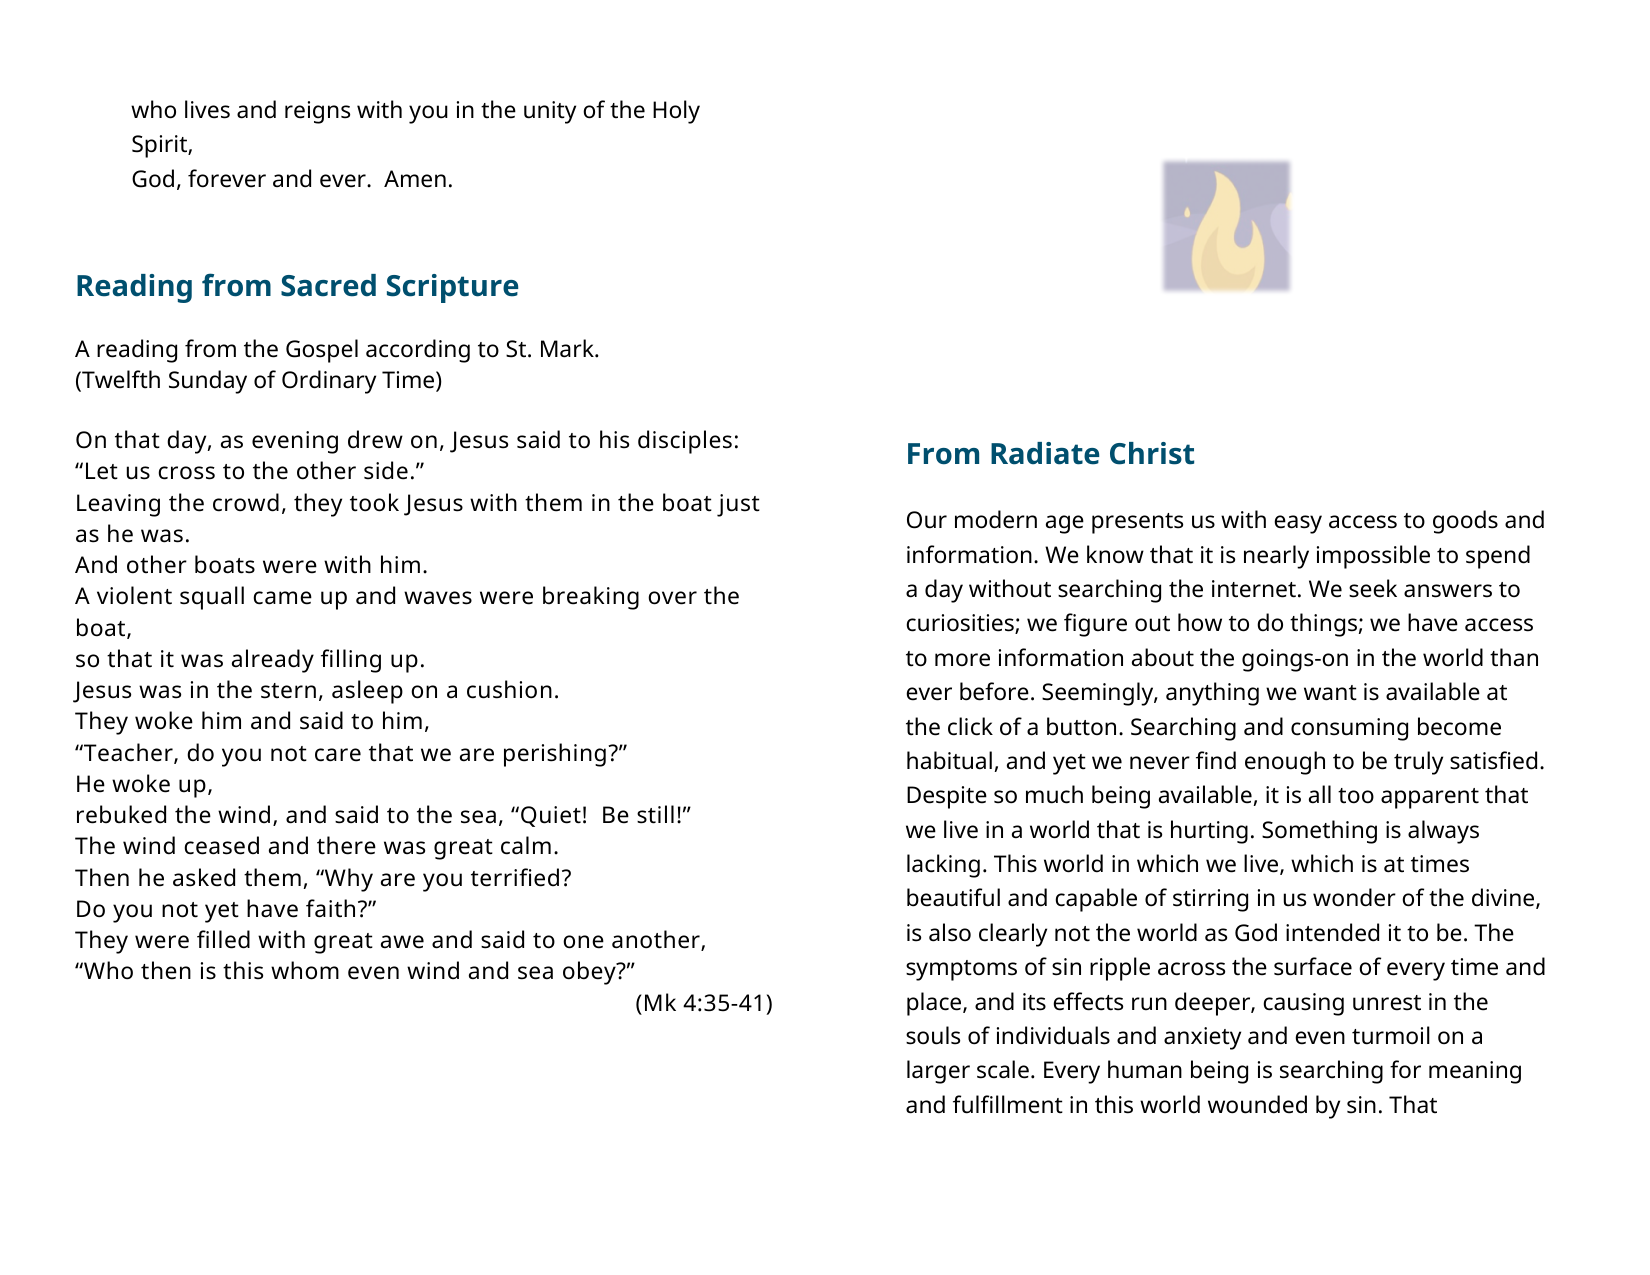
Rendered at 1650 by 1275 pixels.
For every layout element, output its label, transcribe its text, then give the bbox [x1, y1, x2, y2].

text A violent squall came up and waves were breaking over the boat, [75, 580, 773, 643]
text A reading from the Gospel according to St. Mark. [75, 333, 773, 364]
text (Twelfth Sunday of Ordinary Time) [75, 364, 773, 396]
text (Mk 4:35-41) [75, 987, 773, 1018]
text “Who then is this whom even wind and sea obey?” [75, 955, 773, 987]
text God, forever and ever. Amen. [131, 162, 773, 194]
text “Let us cross to the other side.” [75, 455, 773, 487]
text Do you not yet have faith?” [75, 893, 773, 924]
text And other boats were with him. [75, 549, 773, 580]
text They were filled with great awe and said to one another, [75, 924, 773, 955]
text From Radiate Christ [905, 433, 1548, 473]
text so that it was already filling up. [75, 643, 773, 674]
text Reading from Sacred Scripture [75, 265, 773, 305]
text Then he asked them, “Why are you terrified? [75, 862, 773, 893]
text The wind ceased and there was great calm. [75, 830, 773, 862]
text rebuked the wind, and said to the sea, “Quiet! Be still!” [75, 799, 773, 830]
text “Teacher, do you not care that we are perishing?” [75, 737, 773, 768]
text Jesus was in the stern, asleep on a cushion. [75, 674, 773, 705]
text On that day, as evening drew on, Jesus said to his disciples: [75, 424, 773, 455]
text who lives and reigns with you in the unity of the Holy Spirit, [131, 94, 773, 159]
text He woke up, [75, 768, 773, 799]
text They woke him and said to him, [75, 705, 773, 737]
text Leaving the crowd, they took Jesus with them in the boat just as he was. [75, 487, 773, 549]
